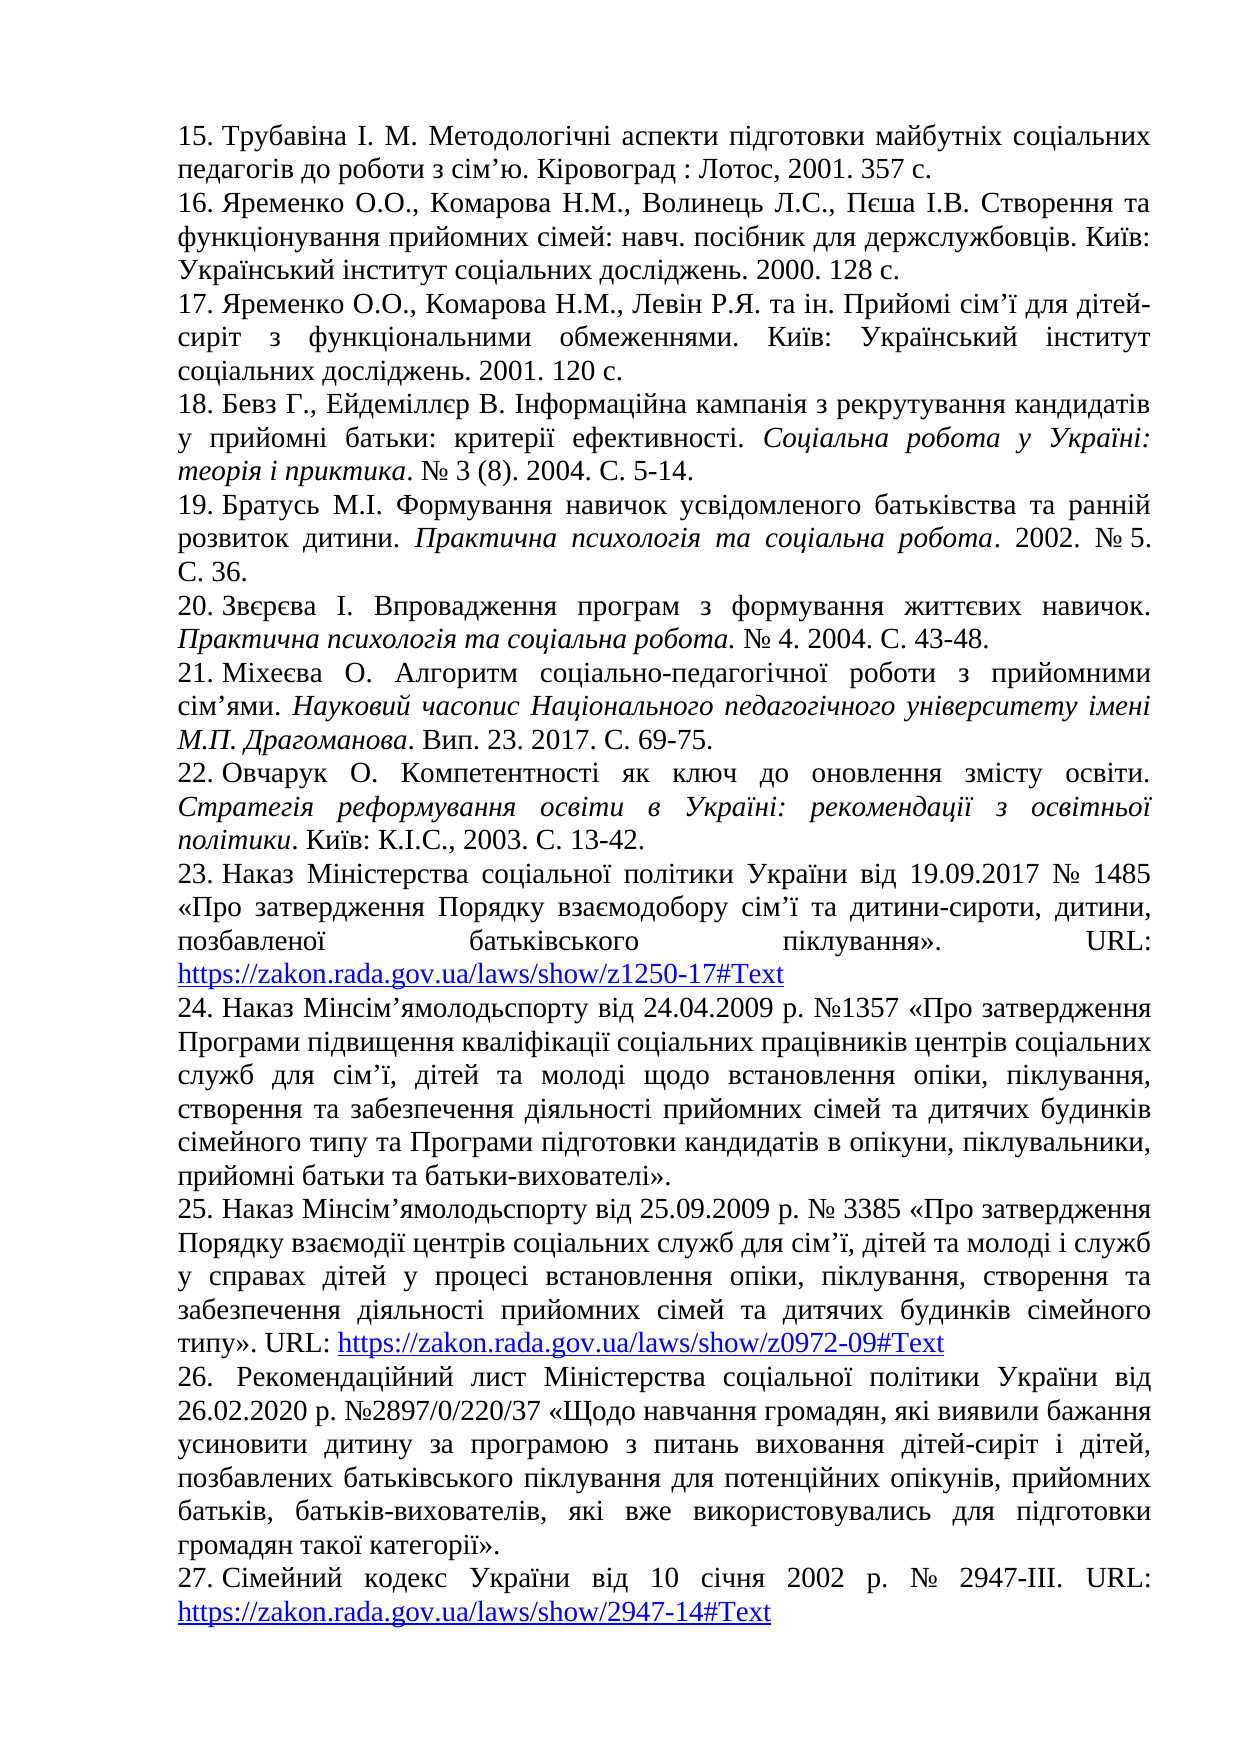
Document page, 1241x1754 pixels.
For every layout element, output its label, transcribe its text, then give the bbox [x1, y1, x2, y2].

list Овчарук О. Компетентності як ключ до оновлення змісту освіти. Стратегія реформування освіти в Україні: рекомендації з освітньої політики. Київ: К.І.С., 2003. С. 13-42. [177, 755, 1152, 856]
list Міхеєва О. Алгоритм соціально-педагогічної роботи з прийомними сім’ями. Науковий часопис Національного педагогічного університету імені М.П. Драгоманова. Вип. 23. 2017. С. 69-75. [177, 655, 1152, 755]
list Наказ Мінсім’ямолодьспорту від 25.09.2009 р. № 3385 «Про затвердження Порядку взаємодії центрів соціальних служб для сім’ї, дітей та молоді і служб у справах дітей у процесі встановлення опіки, піклування, створення та забезпечення діяльності прийомних сімей та дитячих будинків сімейного типу». URL: https://zakon.rada.gov.ua/laws/show/z0972-09#Text [177, 1191, 1152, 1359]
list Сімейний кодекс України від 10 січня 2002 р. № 2947-ІІІ. URL: https://zakon.rada.gov.ua/laws/show/2947-14#Text [177, 1560, 1152, 1627]
list Братусь М.І. Формування навичок усвідомленого батьківства та ранній розвиток дитини. Практична психологія та соціальна робота. 2002. № 5. С. 36. [177, 487, 1152, 588]
list Трубавіна І. М. Методологічні аспекти підготовки майбутніх соціальних педагогів до роботи з сім’ю. Кіровоград : Лотос, 2001. 357 с. [177, 118, 1152, 185]
list Бевз Г., Ейдеміллєр В. Інформаційна кампанія з рекрутування кандидатів у прийомні батьки: критерії ефективності. Соціальна робота у Україні: теорія і приктика. № 3 (8). 2004. С. 5-14. [177, 386, 1152, 487]
list Яременко О.О., Комарова Н.М., Волинець Л.С., Пєша І.В. Створення та функціонування прийомних сімей: навч. посібник для держслужбовців. Київ: Український інститут соціальних досліджень. 2000. 128 с. [177, 185, 1152, 286]
list Яременко О.О., Комарова Н.М., Левін Р.Я. та ін. Прийомі сім’ї для дітей-сиріт з функціональними обмеженнями. Київ: Український інститут соціальних досліджень. 2001. 120 с. [177, 286, 1152, 386]
list Рекомендаційний лист Міністерства соціальної політики України від 26.02.2020 р. №2897/0/220/37 «Щодо навчання громадян, які виявили бажання усиновити дитину за програмою з питань виховання дітей-сиріт і дітей, позбавлених батьківського піклування для потенційних опікунів, прийомних батьків, батьків-вихователів, які вже використовувались для підготовки громадян такої категорії». [177, 1359, 1152, 1560]
list Наказ Мінсім’ямолодьспорту від 24.04.2009 р. №1357 «Про затвердження Програми підвищення кваліфікації соціальних працівників центрів соціальних служб для сім’ї, дітей та молоді щодо встановлення опіки, піклування, створення та забезпечення діяльності прийомних сімей та дитячих будинків сімейного типу та Програми підготовки кандидатів в опікуни, піклувальники, прийомні батьки та батьки-вихователі». [177, 990, 1152, 1191]
list Звєрєва І. Впровадження програм з формування життєвих навичок. Практична психологія та соціальна робота. № 4. 2004. С. 43-48. [177, 588, 1152, 655]
list Наказ Міністерства соціальної політики України від 19.09.2017 № 1485 «Про затвердження Порядку взаємодобору сім’ї та дитини-сироти, дитини, позбавленої батьківського піклування». URL: https://zakon.rada.gov.ua/laws/show/z1250-17#Text [177, 856, 1152, 990]
